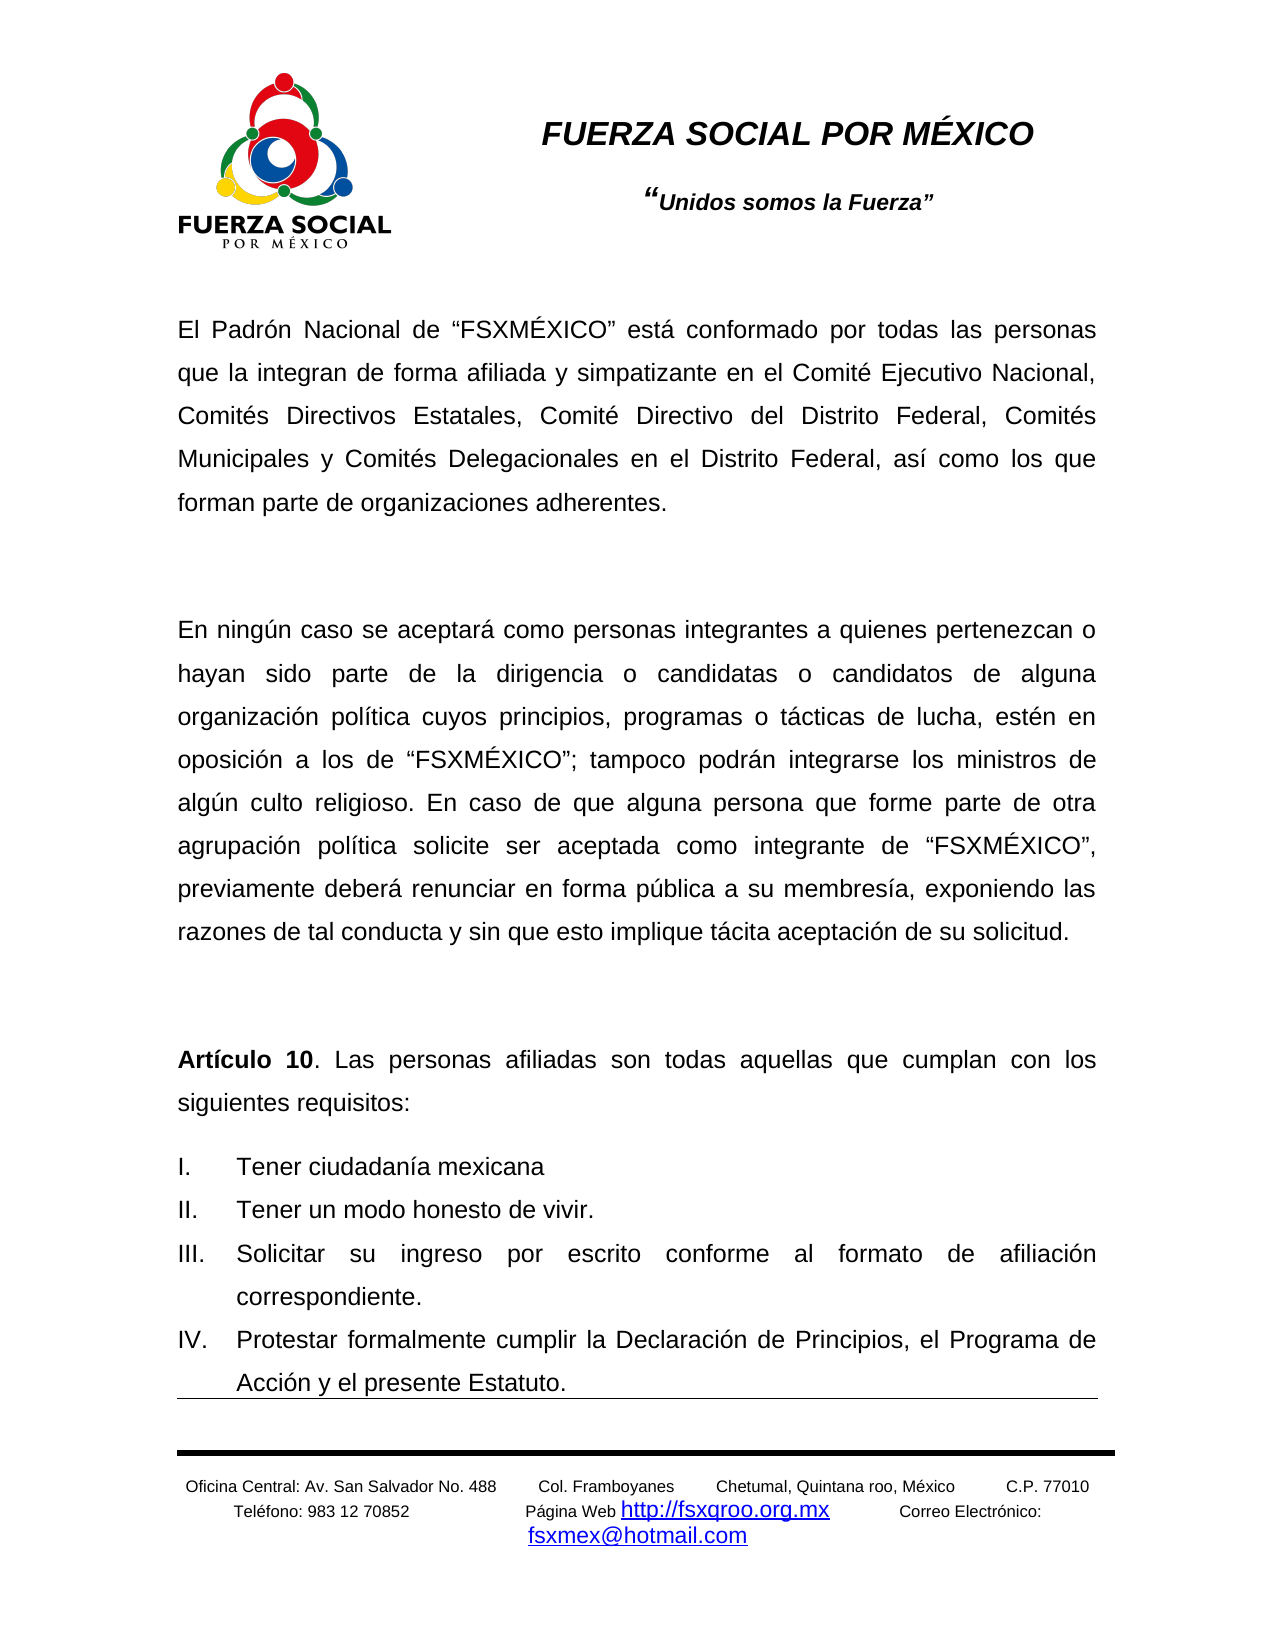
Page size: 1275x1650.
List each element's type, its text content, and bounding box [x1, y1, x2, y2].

text En ningún caso se aceptará como personas integrantes a quienes pertenezcan o hayan sido parte de la dirigencia o candidatas o candidatos de alguna organización política cuyos principios, programas o tácticas de lucha, estén en oposición a los de “FSXMÉXICO”; tampoco podrán integrarse los ministros de algún culto religioso. En caso de que alguna persona que forme parte de otra agrupación política solicite ser aceptada como integrante de “FSXMÉXICO”, previamente deberá renunciar en forma pública a su membresía, exponiendo las razones de tal conducta y sin que esto implique tácita aceptación de su solicitud. [177, 616, 1098, 946]
text El Padrón Nacional de “FSXMÉXICO” está conformado por todas las personas que la integran de forma afiliada y simpatizante en el Comité Ejecutivo Nacional, Comités Directivos Estatales, Comité Directivo del Distrito Federal, Comités Municipales y Comités Delegacionales en el Distrito Federal, así como los que forman parte de organizaciones adherentes. [177, 315, 1098, 516]
list Tener un modo honesto de vivir. [177, 1196, 1098, 1224]
list Tener ciudadanía mexicana [177, 1152, 1098, 1181]
list Solicitar su ingreso por escrito conforme al formato de afiliación correspondiente. [177, 1239, 1098, 1311]
picture [177, 73, 392, 252]
text Artículo 10. Las personas afiliadas son todas aquellas que cumplan con los siguientes requisitos: [177, 1045, 1098, 1117]
list Protestar formalmente cumplir la Declaración de Principios, el Programa de Acción y el presente Estatuto. [177, 1325, 1098, 1397]
